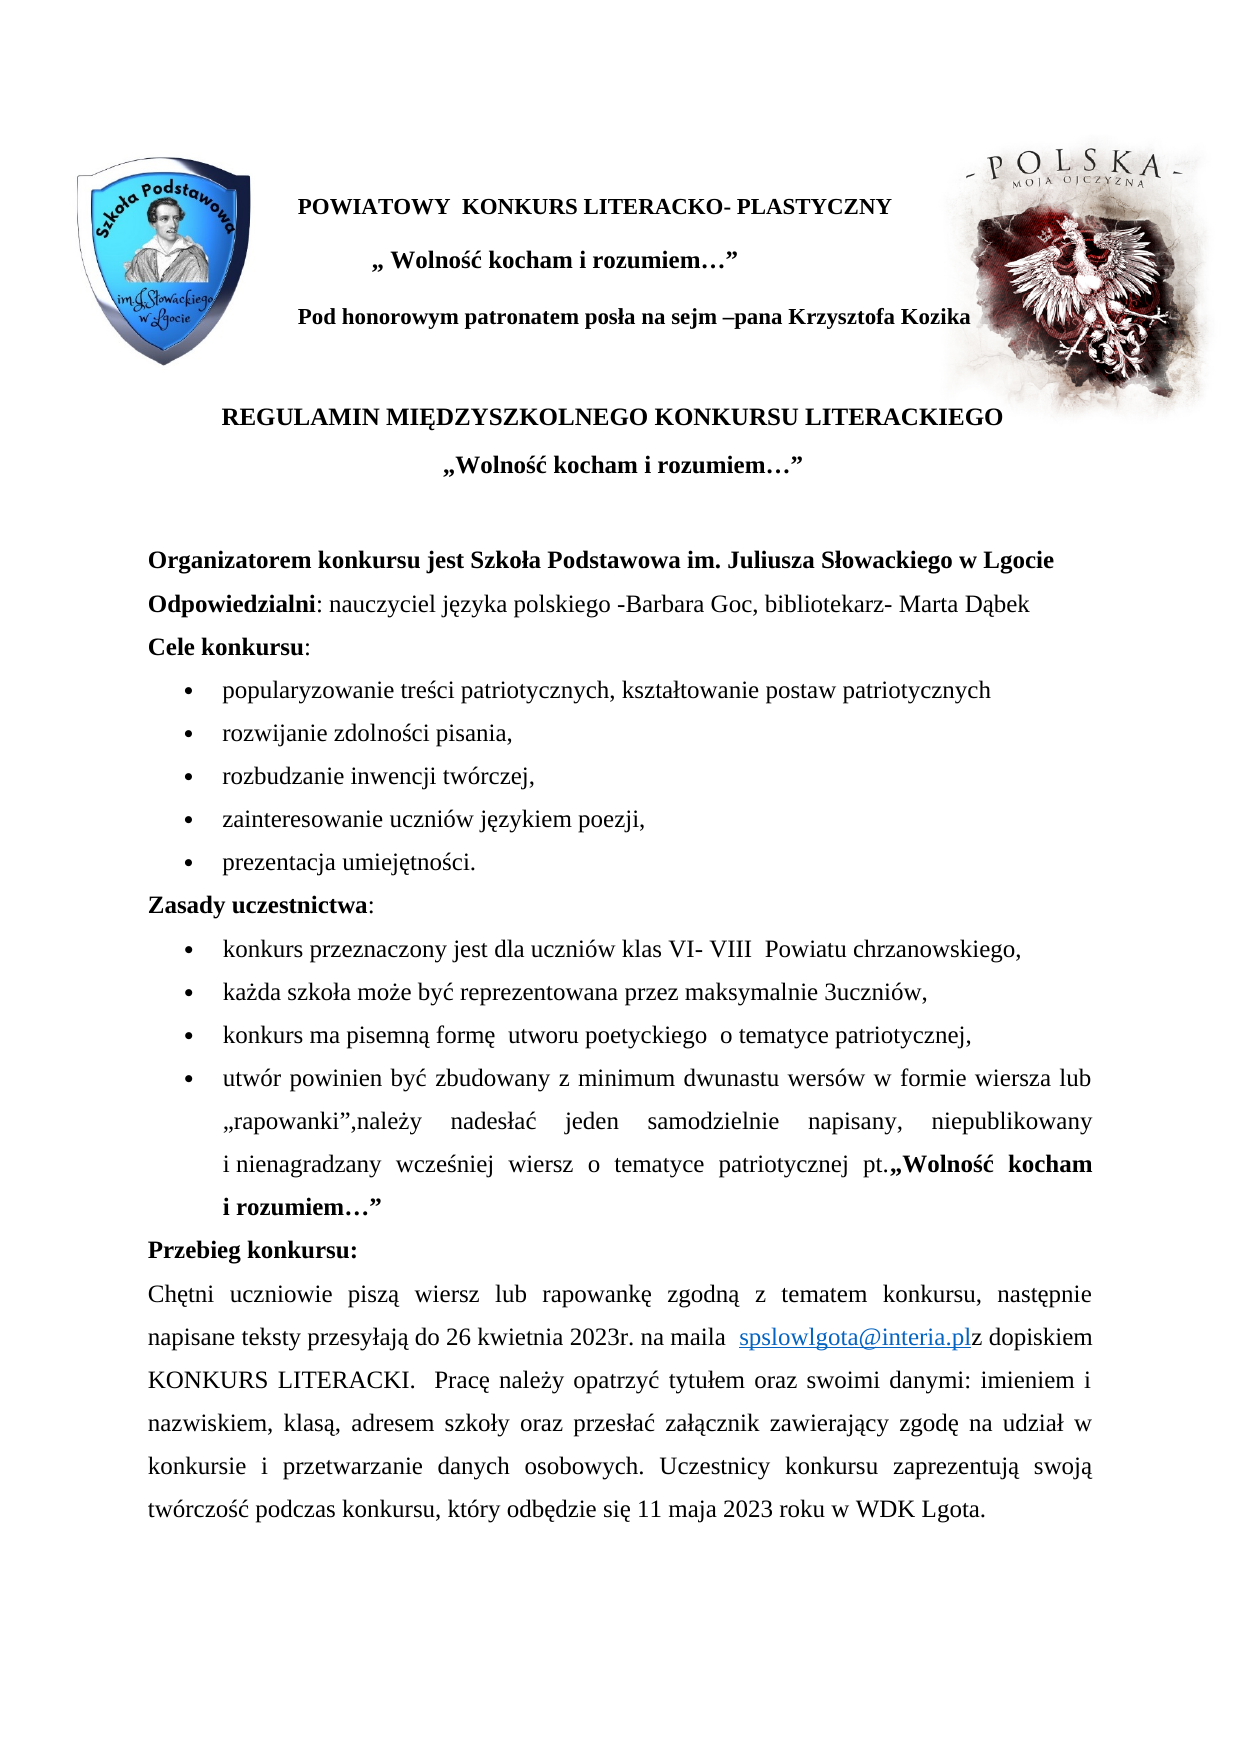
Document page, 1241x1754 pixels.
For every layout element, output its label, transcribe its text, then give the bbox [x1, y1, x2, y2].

text Organizatorem konkursu jest Szkoła Podstawowa im. Juliusza Słowackiego w Lgocie [148, 546, 1093, 574]
list konkurs przeznaczony jest dla uczniów klas VI- VIII Powiatu chrzanowskiego, [185, 934, 1093, 962]
text Przebieg konkursu: [148, 1236, 1093, 1264]
list każda szkoła może być reprezentowana przez maksymalnie 3uczniów, [185, 977, 1093, 1006]
picture [933, 81, 1232, 479]
list prezentacja umiejętności. [185, 847, 1093, 876]
list rozwijanie zdolności pisania, [185, 718, 1093, 747]
text Zasady uczestnictwa: [148, 891, 1093, 919]
picture [47, 140, 279, 372]
list konkurs ma pisemną formę utworu poetyckiego o tematyce patriotycznej, [185, 1020, 1093, 1049]
text „Wolność kocham i rozumiem…” [369, 450, 1093, 479]
list utwór powinien być zbudowany z minimum dwunastu wersów w formie wiersza lub „rapowanki”,należy nadesłać jeden samodzielnie napisany, niepublikowany i nienagradzany wcześniej wiersz o tematyce patriotycznej pt.„Wolność kocham i rozumiem…” [185, 1063, 1093, 1221]
text Odpowiedzialni: nauczyciel języka polskiego -Barbara Goc, bibliotekarz- Marta Dąbek [148, 589, 1093, 617]
list zainteresowanie uczniów językiem poezji, [185, 804, 1093, 833]
list popularyzowanie treści patriotycznych, kształtowanie postaw patriotycznych [185, 675, 1093, 704]
text Cele konkursu: [148, 632, 1093, 661]
text POWIATOWY KONKURS LITERACKO- PLASTYCZNY [279, 193, 1093, 219]
text Chętni uczniowie piszą wiersz lub rapowankę zgodną z tematem konkursu, następnie napisane teksty przesyłają do 26 kwietnia 2023r. na maila spslowlgota@interia.plz dopiskiem KONKURS LITERACKI. Pracę należy opatrzyć tytułem oraz swoimi danymi: imieniem i nazwiskiem, klasą, adresem szkoły oraz przesłać załącznik zawierający zgodę na udział w konkursie i przetwarzanie danych osobowych. Uczestnicy konkursu zaprezentują swoją twórczość podczas konkursu, który odbędzie się 11 maja 2023 roku w WDK Lgota. [148, 1279, 1093, 1523]
text REGULAMIN MIĘDZYSZKOLNEGO KONKURSU LITERACKIEGO [148, 402, 1093, 431]
text „ Wolność kocham i rozumiem…” [279, 245, 1093, 274]
list rozbudzanie inwencji twórczej, [185, 761, 1093, 790]
text Pod honorowym patronatem posła na sejm –pana Krzysztofa Kozika [279, 303, 1093, 329]
